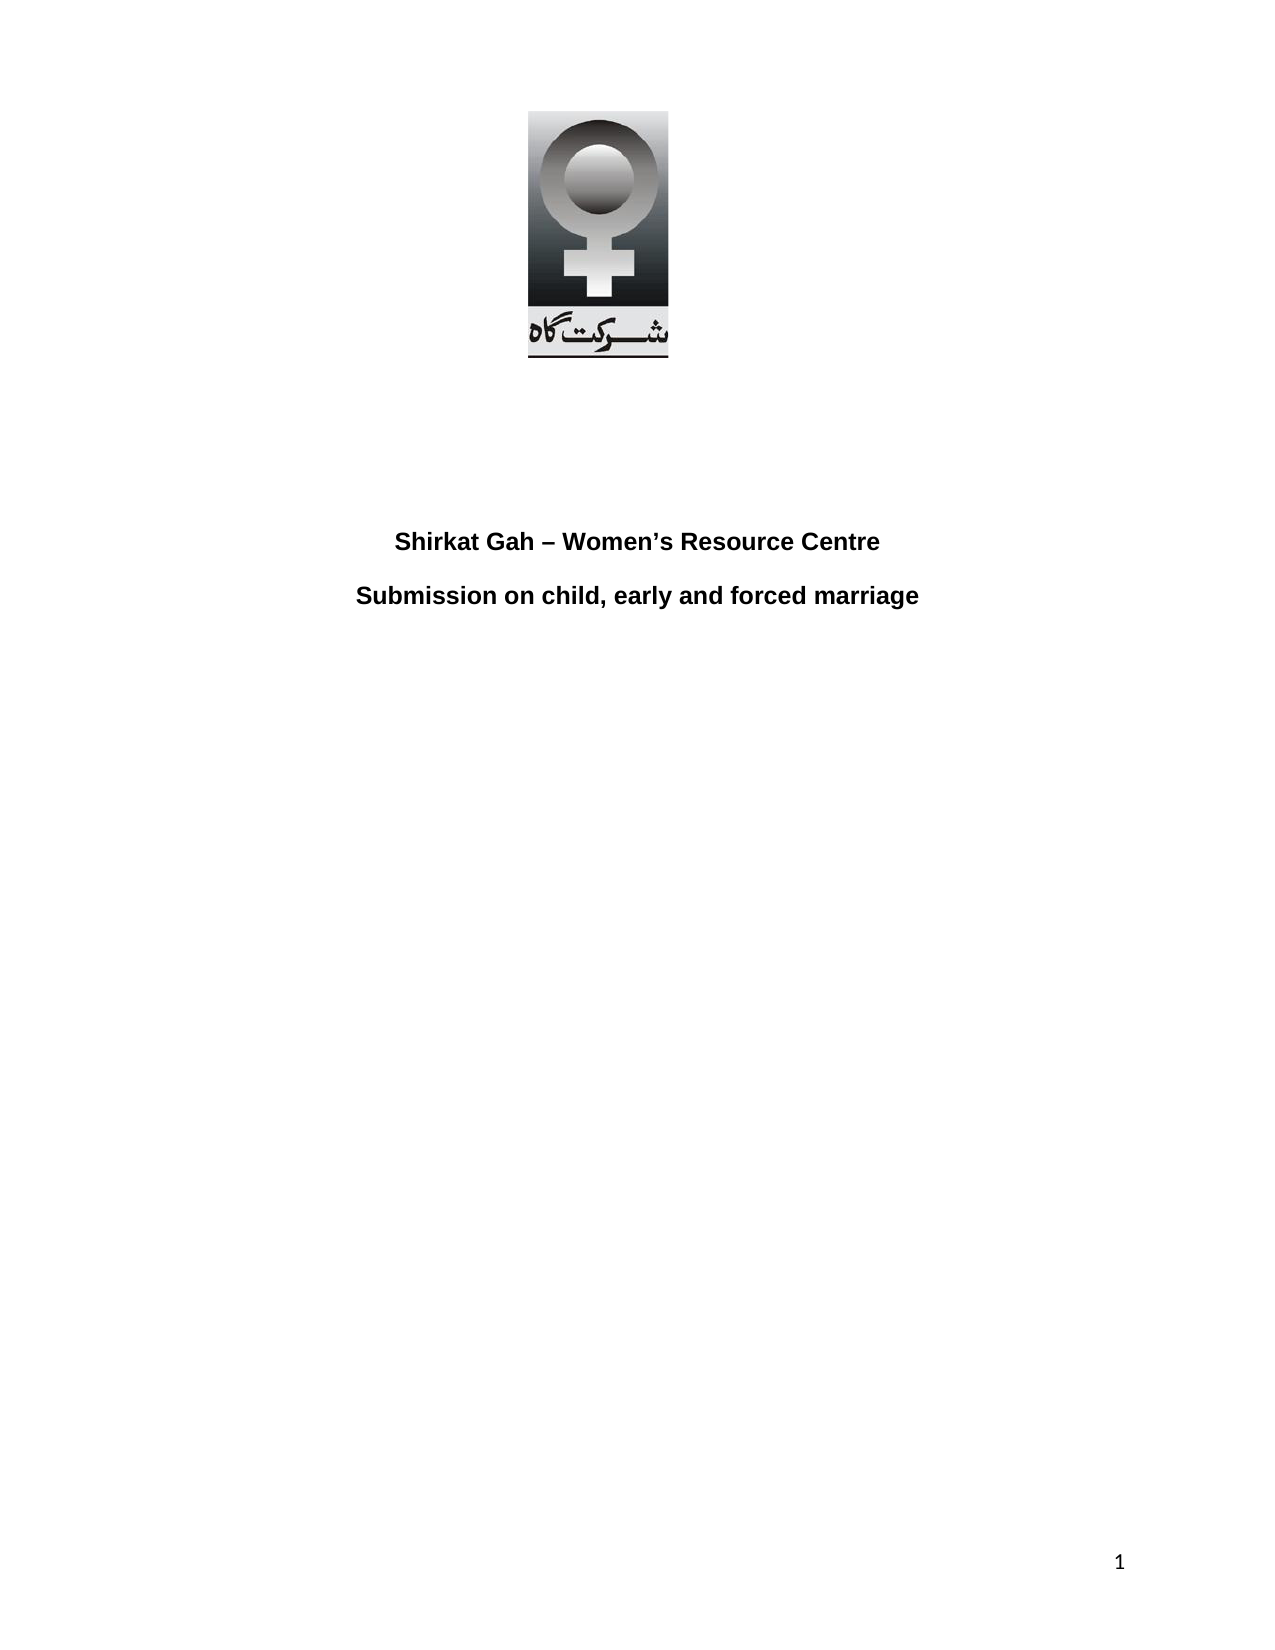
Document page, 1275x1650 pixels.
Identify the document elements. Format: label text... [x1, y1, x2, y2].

text Submission on child, early and forced marriage [150, 581, 1125, 609]
text Shirkat Gah – Women’s Resource Centre [150, 527, 1125, 556]
picture [528, 111, 669, 358]
